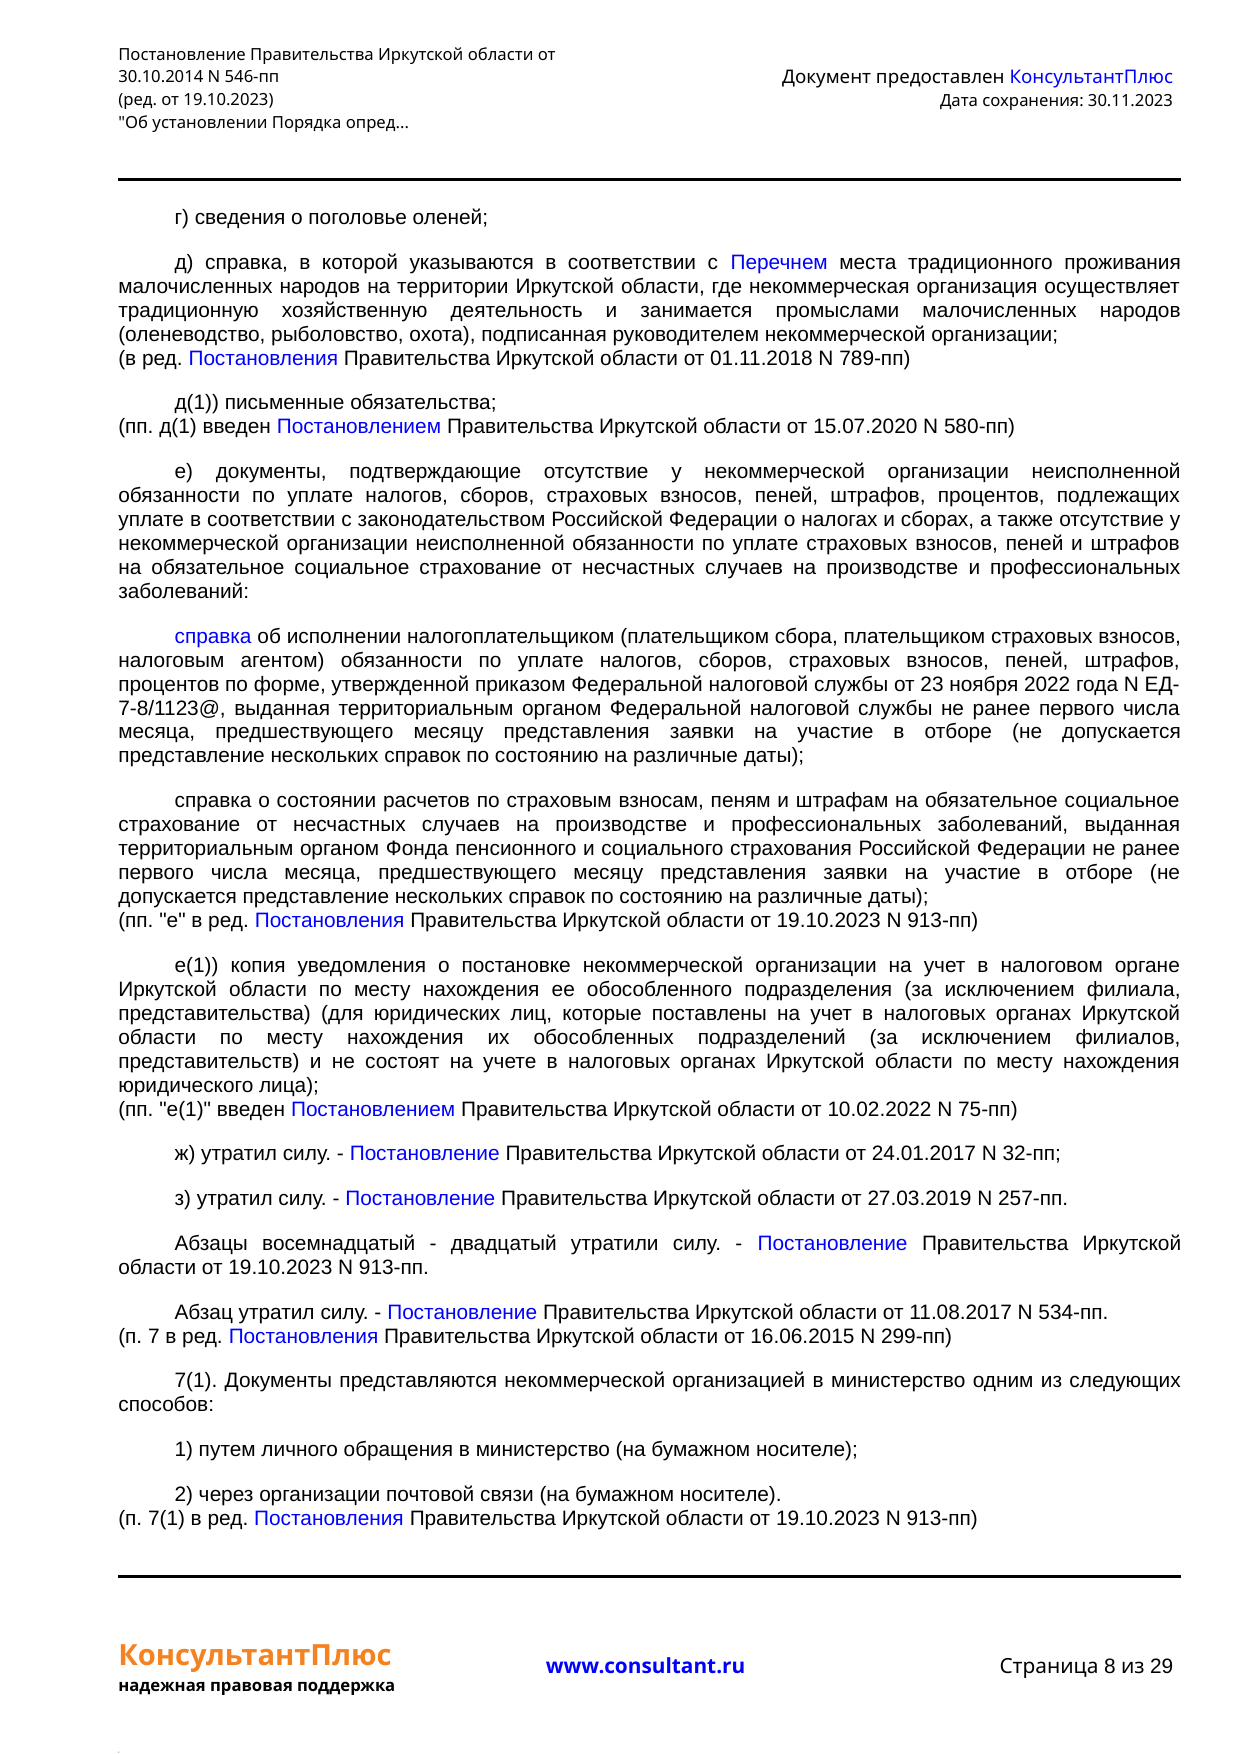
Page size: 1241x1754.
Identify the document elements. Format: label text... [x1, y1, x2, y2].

text 2) через организации почтовой связи (на бумажном носителе). [118, 1482, 1181, 1506]
text 7(1). Документы представляются некоммерческой организацией в министерство одним из следующих способов: [118, 1368, 1181, 1416]
text (в ред. Постановления Правительства Иркутской области от 01.11.2018 N 789-пп) [118, 345, 1181, 369]
text ж) утратил силу. - Постановление Правительства Иркутской области от 24.01.2017 N 32-пп; [118, 1141, 1181, 1165]
text справка о состоянии расчетов по страховым взносам, пеням и штрафам на обязательное социальное страхование от несчастных случаев на производстве и профессиональных заболеваний, выданная территориальным органом Фонда пенсионного и социального страхования Российской Федерации не ранее первого числа месяца, предшествующего месяцу представления заявки на участие в отборе (не допускается представление нескольких справок по состоянию на различные даты); [118, 788, 1181, 908]
text (п. 7(1) в ред. Постановления Правительства Иркутской области от 19.10.2023 N 913-пп) [118, 1506, 1181, 1530]
text 1) путем личного обращения в министерство (на бумажном носителе); [118, 1437, 1181, 1461]
text г) сведения о поголовье оленей; [118, 205, 1181, 229]
text е(1)) копия уведомления о постановке некоммерческой организации на учет в налоговом органе Иркутской области по месту нахождения ее обособленного подразделения (за исключением филиала, представительства) (для юридических лиц, которые поставлены на учет в налоговых органах Иркутской области по месту нахождения их обособленных подразделений (за исключением филиалов, представительств) и не состоят на учете в налоговых органах Иркутской области по месту нахождения юридического лица); [118, 953, 1181, 1096]
text Абзац утратил силу. - Постановление Правительства Иркутской области от 11.08.2017 N 534-пп. [118, 1299, 1181, 1323]
text справка об исполнении налогоплательщиком (плательщиком сбора, плательщиком страховых взносов, налоговым агентом) обязанности по уплате налогов, сборов, страховых взносов, пеней, штрафов, процентов по форме, утвержденной приказом Федеральной налоговой службы от 23 ноября 2022 года N ЕД-7-8/1123@, выданная территориальным органом Федеральной налоговой службы не ранее первого числа месяца, предшествующего месяцу представления заявки на участие в отборе (не допускается представление нескольких справок по состоянию на различные даты); [118, 623, 1181, 767]
text д(1)) письменные обязательства; [118, 390, 1181, 414]
text (пп. "е(1)" введен Постановлением Правительства Иркутской области от 10.02.2022 N 75-пп) [118, 1096, 1181, 1120]
text е) документы, подтверждающие отсутствие у некоммерческой организации неисполненной обязанности по уплате налогов, сборов, страховых взносов, пеней, штрафов, процентов, подлежащих уплате в соответствии с законодательством Российской Федерации о налогах и сборах, а также отсутствие у некоммерческой организации неисполненной обязанности по уплате страховых взносов, пеней и штрафов на обязательное социальное страхование от несчастных случаев на производстве и профессиональных заболеваний: [118, 459, 1181, 603]
text д) справка, в которой указываются в соответствии с Перечнем места традиционного проживания малочисленных народов на территории Иркутской области, где некоммерческая организация осуществляет традиционную хозяйственную деятельность и занимается промыслами малочисленных народов (оленеводство, рыболовство, охота), подписанная руководителем некоммерческой организации; [118, 249, 1181, 345]
text Абзацы восемнадцатый - двадцатый утратили силу. - Постановление Правительства Иркутской области от 19.10.2023 N 913-пп. [118, 1231, 1181, 1279]
text з) утратил силу. - Постановление Правительства Иркутской области от 27.03.2019 N 257-пп. [118, 1186, 1181, 1210]
text (пп. д(1) введен Постановлением Правительства Иркутской области от 15.07.2020 N 580-пп) [118, 414, 1181, 438]
text (п. 7 в ред. Постановления Правительства Иркутской области от 16.06.2015 N 299-пп) [118, 1323, 1181, 1347]
text (пп. "е" в ред. Постановления Правительства Иркутской области от 19.10.2023 N 913-пп) [118, 908, 1181, 932]
